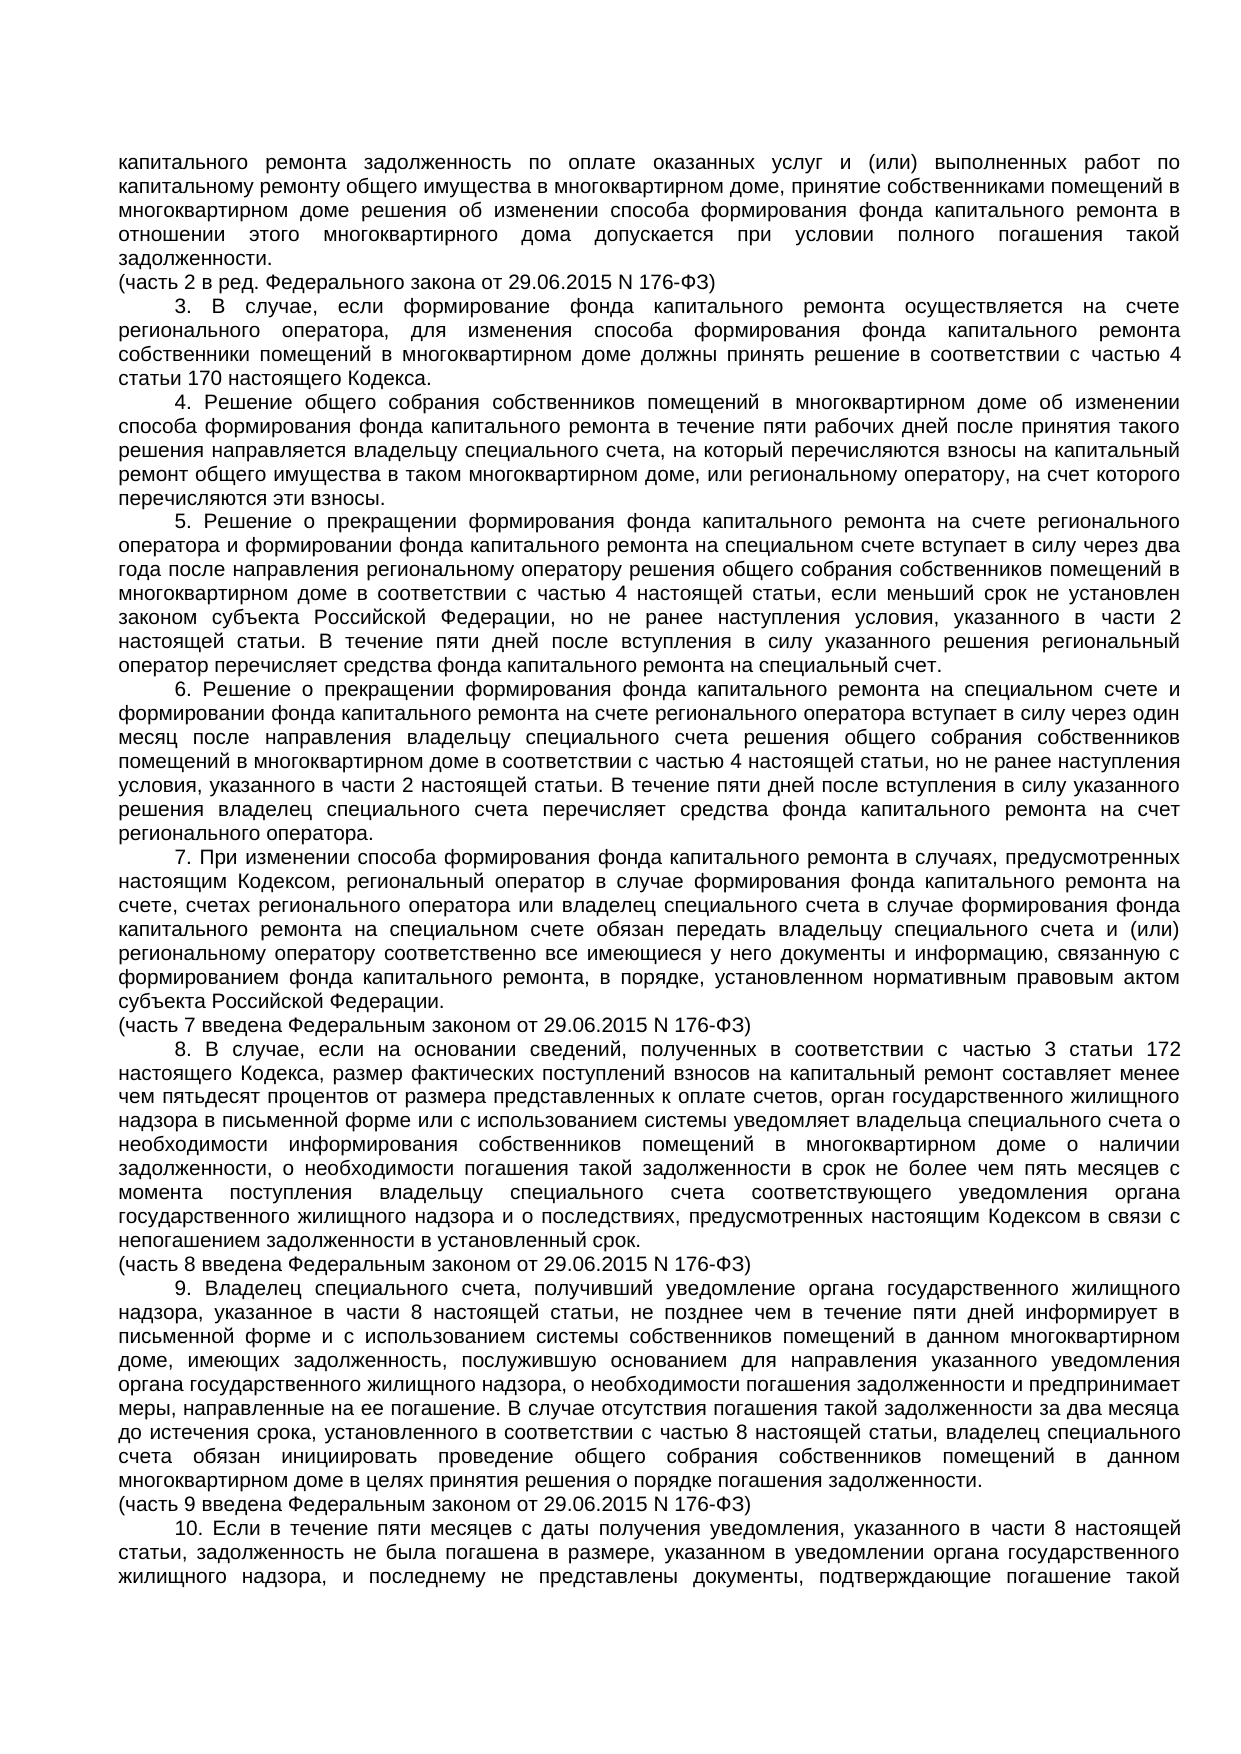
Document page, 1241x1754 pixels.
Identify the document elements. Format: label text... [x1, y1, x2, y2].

text (часть 2 в ред. Федерального закона от 29.06.2015 N 176-ФЗ) [118, 270, 1181, 294]
text 5. Решение о прекращении формирования фонда капитального ремонта на счете регионального оператора и формировании фонда капитального ремонта на специальном счете вступает в силу через два года после направления региональному оператору решения общего собрания собственников помещений в многоквартирном доме в соответствии с частью 4 настоящей статьи, если меньший срок не установлен законом субъекта Российской Федерации, но не ранее наступления условия, указанного в части 2 настоящей статьи. В течение пяти дней после вступления в силу указанного решения региональный оператор перечисляет средства фонда капитального ремонта на специальный счет. [118, 509, 1181, 677]
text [118, 150, 1181, 270]
text 9. Владелец специального счета, получивший уведомление органа государственного жилищного надзора, указанное в части 8 настоящей статьи, не позднее чем в течение пяти дней информирует в письменной форме и с использованием системы собственников помещений в данном многоквартирном доме, имеющих задолженность, послужившую основанием для направления указанного уведомления органа государственного жилищного надзора, о необходимости погашения задолженности и предпринимает меры, направленные на ее погашение. В случае отсутствия погашения такой задолженности за два месяца до истечения срока, установленного в соответствии с частью 8 настоящей статьи, владелец специального счета обязан инициировать проведение общего собрания собственников помещений в данном многоквартирном доме в целях принятия решения о порядке погашения задолженности. [118, 1276, 1181, 1492]
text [118, 1516, 1181, 1587]
text (часть 9 введена Федеральным законом от 29.06.2015 N 176-ФЗ) [118, 1492, 1181, 1516]
text 8. В случае, если на основании сведений, полученных в соответствии с частью 3 статьи 172 настоящего Кодекса, размер фактических поступлений взносов на капитальный ремонт составляет менее чем пятьдесят процентов от размера представленных к оплате счетов, орган государственного жилищного надзора в письменной форме или с использованием системы уведомляет владельца специального счета о необходимости информирования собственников помещений в многоквартирном доме о наличии задолженности, о необходимости погашения такой задолженности в срок не более чем пять месяцев с момента поступления владельцу специального счета соответствующего уведомления органа государственного жилищного надзора и о последствиях, предусмотренных настоящим Кодексом в связи с непогашением задолженности в установленный срок. [118, 1036, 1181, 1252]
text (часть 8 введена Федеральным законом от 29.06.2015 N 176-ФЗ) [118, 1252, 1181, 1276]
text 6. Решение о прекращении формирования фонда капитального ремонта на специальном счете и формировании фонда капитального ремонта на счете регионального оператора вступает в силу через один месяц после направления владельцу специального счета решения общего собрания собственников помещений в многоквартирном доме в соответствии с частью 4 настоящей статьи, но не ранее наступления условия, указанного в части 2 настоящей статьи. В течение пяти дней после вступления в силу указанного решения владелец специального счета перечисляет средства фонда капитального ремонта на счет регионального оператора. [118, 677, 1181, 845]
text 7. При изменении способа формирования фонда капитального ремонта в случаях, предусмотренных настоящим Кодексом, региональный оператор в случае формирования фонда капитального ремонта на счете, счетах регионального оператора или владелец специального счета в случае формирования фонда капитального ремонта на специальном счете обязан передать владельцу специального счета и (или) региональному оператору соответственно все имеющиеся у него документы и информацию, связанную с формированием фонда капитального ремонта, в порядке, установленном нормативным правовым актом субъекта Российской Федерации. [118, 845, 1181, 1012]
text 3. В случае, если формирование фонда капитального ремонта осуществляется на счете регионального оператора, для изменения способа формирования фонда капитального ремонта собственники помещений в многоквартирном доме должны принять решение в соответствии с частью 4 статьи 170 настоящего Кодекса. [118, 294, 1181, 389]
text (часть 7 введена Федеральным законом от 29.06.2015 N 176-ФЗ) [118, 1012, 1181, 1036]
text 4. Решение общего собрания собственников помещений в многоквартирном доме об изменении способа формирования фонда капитального ремонта в течение пяти рабочих дней после принятия такого решения направляется владельцу специального счета, на который перечисляются взносы на капитальный ремонт общего имущества в таком многоквартирном доме, или региональному оператору, на счет которого перечисляются эти взносы. [118, 389, 1181, 509]
